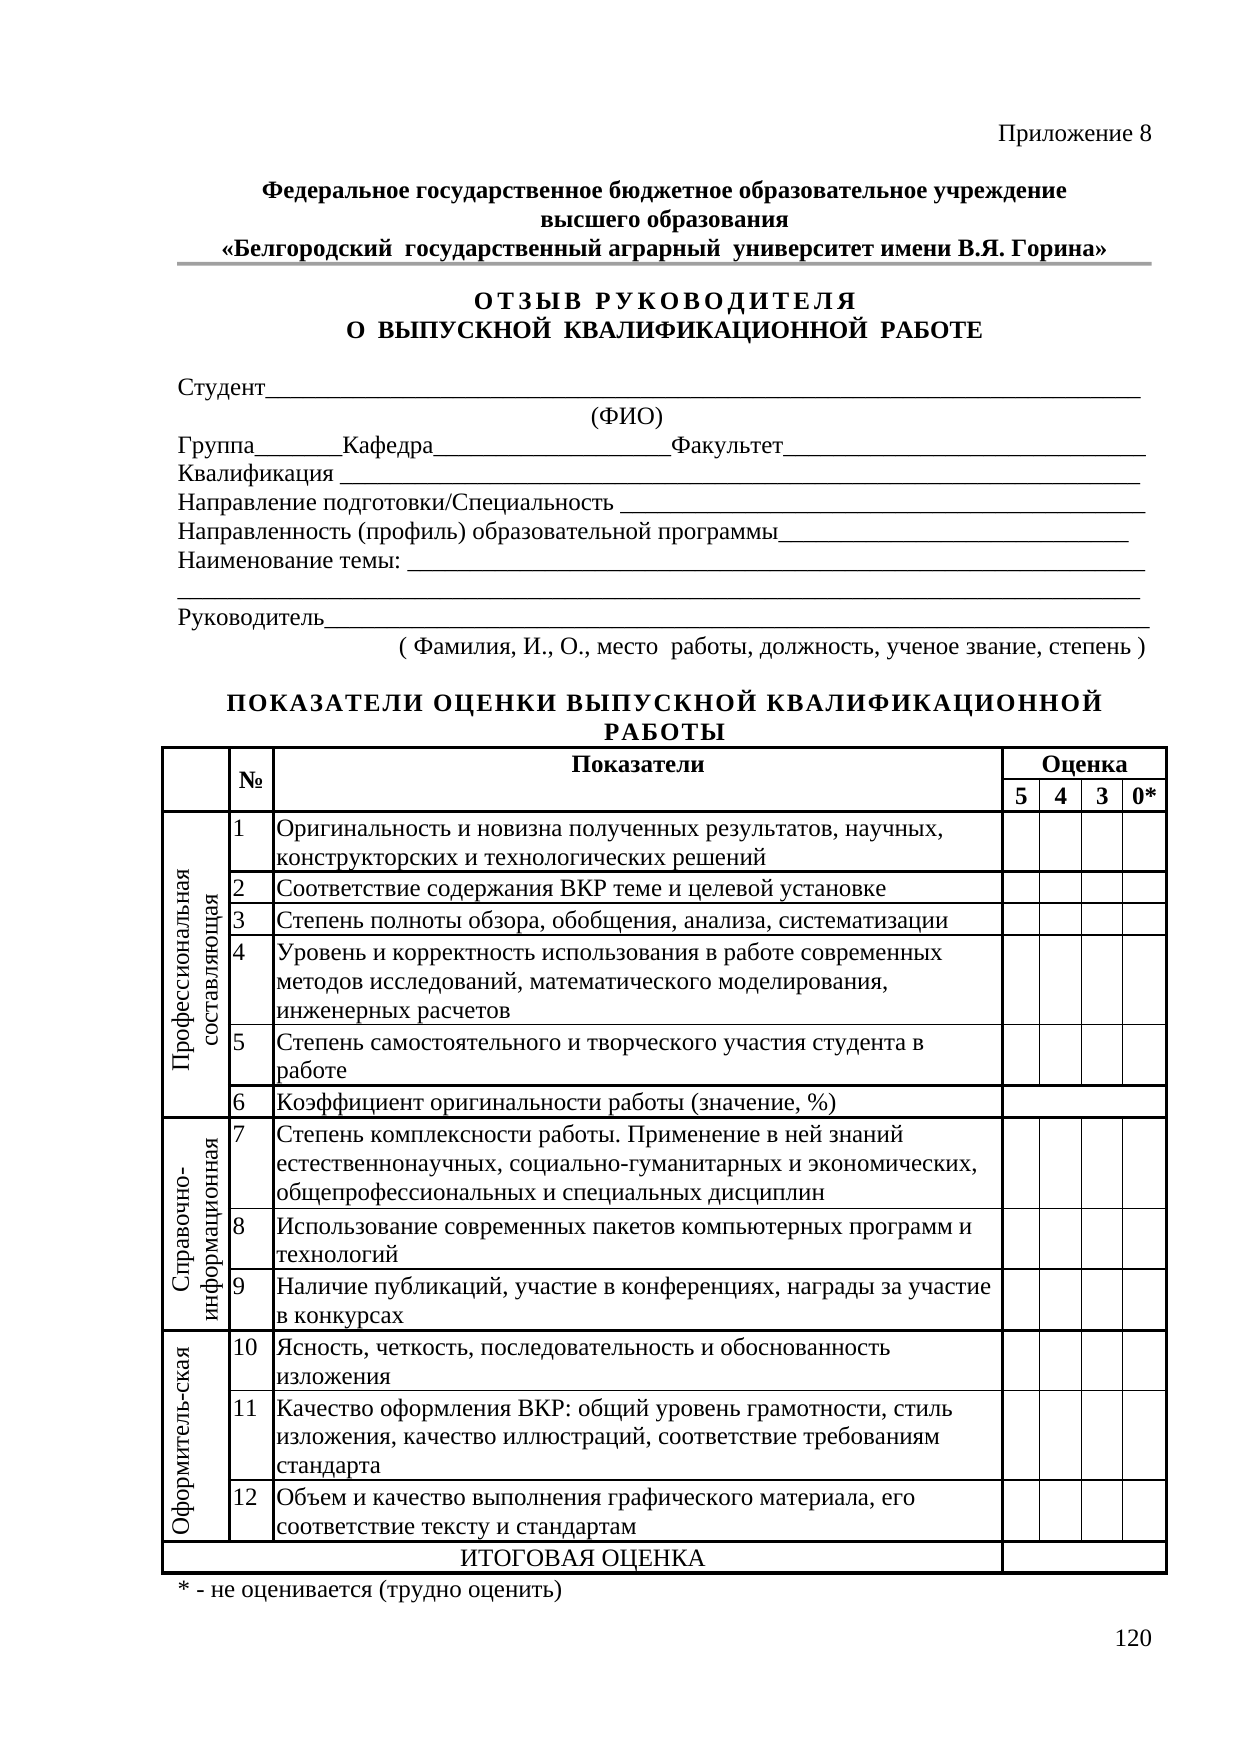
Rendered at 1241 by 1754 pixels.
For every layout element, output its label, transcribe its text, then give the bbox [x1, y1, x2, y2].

text ПОКАЗАТЕЛИ ОЦЕНКИ ВЫПУСКНОЙ КВАЛИФИКАЦИОННОЙ РАБОТЫ [177, 688, 1152, 746]
table_cell Ясность, четкость, последовательность и обоснованность изложения [275, 1332, 1001, 1389]
table_cell Оформитель-ская [164, 1332, 228, 1539]
table_cell [1123, 813, 1165, 870]
table_cell [1082, 1119, 1122, 1208]
table_cell 10 [231, 1332, 272, 1389]
text Направление подготовки/Специальность __________________________________________ [177, 487, 1152, 516]
text Направленность (профиль) образовательной программы____________________________ [177, 516, 1152, 545]
table_cell 12 [231, 1481, 272, 1539]
text Федеральное государственное бюджетное образовательное учреждение [177, 176, 1152, 204]
table_cell 4 [231, 936, 272, 1023]
table_cell [1040, 1332, 1081, 1389]
table_cell [1004, 1087, 1165, 1116]
table_cell [1082, 1270, 1122, 1329]
table_cell [1004, 1543, 1165, 1571]
table_cell [1004, 813, 1039, 870]
table_cell [1004, 1270, 1039, 1329]
table_cell 3 [231, 904, 272, 934]
table_cell [1040, 936, 1081, 1023]
table_cell 11 [231, 1391, 272, 1479]
table_header Оценка [1004, 749, 1165, 778]
table_cell 6 [231, 1087, 272, 1116]
table_cell [1040, 1481, 1081, 1539]
table_cell [1082, 1332, 1122, 1389]
text Наименование темы: ___________________________________________________________ [177, 545, 1152, 573]
table_cell Степень комплексности работы. Применение в ней знаний естественнонаучных, социально-гуманитарных и экономических, общепрофессиональных и специальных дисциплин [275, 1119, 1001, 1208]
table_cell [1123, 1025, 1165, 1084]
table_cell [1004, 936, 1039, 1023]
table_cell [1082, 936, 1122, 1023]
table_cell [1004, 1209, 1039, 1268]
table_cell [1082, 1391, 1122, 1479]
table_cell [1123, 904, 1165, 934]
table_cell [1004, 1025, 1039, 1084]
table_cell Профессиональная составляющая [164, 813, 228, 1116]
table_cell Степень полноты обзора, обобщения, анализа, систематизации [275, 904, 1001, 934]
table_cell 9 [231, 1270, 272, 1329]
table_cell Использование современных пакетов компьютерных программ и технологий [275, 1209, 1001, 1268]
table_cell Качество оформления ВКР: общий уровень грамотности, стиль изложения, качество иллюстраций, соответствие требованиям стандарта [275, 1391, 1001, 1479]
table_cell [1004, 904, 1039, 934]
table_cell [1040, 1025, 1081, 1084]
table_header Показатели [275, 749, 1001, 810]
text _____________________________________________________________________________ [177, 573, 1152, 602]
text ( Фамилия, И., О., место работы, должность, ученое звание, степень ) [177, 631, 1152, 660]
text Группа_______Кафедра___________________Факультет_____________________________ [177, 430, 1152, 458]
table_cell [1004, 873, 1039, 902]
text Студент______________________________________________________________________ [177, 372, 1152, 401]
table_header № [231, 749, 272, 810]
table_cell 4 [1040, 780, 1081, 810]
table_cell Наличие публикаций, участие в конференциях, награды за участие в конкурсах [275, 1270, 1001, 1329]
table_cell Соответствие содержания ВКР теме и целевой установке [275, 873, 1001, 902]
table_cell [1082, 873, 1122, 902]
table_cell [1004, 1119, 1039, 1208]
table_cell [1004, 1391, 1039, 1479]
table_cell ИТОГОВАЯ ОЦЕНКА [164, 1543, 1001, 1571]
table_header [164, 749, 228, 810]
table_cell 5 [1004, 780, 1039, 810]
table_cell [1082, 904, 1122, 934]
table_cell [1123, 1481, 1165, 1539]
table_cell 1 [231, 813, 272, 870]
table_cell [1040, 813, 1081, 870]
text О ВЫПУСКНОЙ КВАЛИФИКАЦИОННОЙ РАБОТЕ [177, 315, 1152, 343]
text Приложение 8 [177, 118, 1152, 147]
table_cell [1004, 1481, 1039, 1539]
table_cell [1123, 1332, 1165, 1389]
table_cell [1082, 1025, 1122, 1084]
table_cell [1082, 813, 1122, 870]
table_cell 7 [231, 1119, 272, 1208]
text Квалификация ________________________________________________________________ [177, 458, 1152, 487]
text * - не оценивается (трудно оценить) [177, 1575, 1152, 1603]
table_cell [1123, 1270, 1165, 1329]
table_cell [1040, 1270, 1081, 1329]
table_cell [1082, 1481, 1122, 1539]
table_cell [1123, 1119, 1165, 1208]
text высшего образования [177, 204, 1152, 233]
table_cell [1040, 1391, 1081, 1479]
table_cell [1040, 873, 1081, 902]
table_cell Справочно- информационная [164, 1119, 228, 1329]
text ОТЗЫВ РУКОВОДИТЕЛЯ [177, 286, 1152, 315]
text «Белгородский государственный аграрный университет имени В.Я. Горина» [177, 233, 1152, 261]
table_cell [1040, 1209, 1081, 1268]
text Руководитель__________________________________________________________________ [177, 602, 1152, 631]
table_cell Объем и качество выполнения графического материала, его соответствие тексту и стандартам [275, 1481, 1001, 1539]
table_cell Степень самостоятельного и творческого участия студента в работе [275, 1025, 1001, 1084]
table_cell [1123, 1209, 1165, 1268]
table_cell [1082, 1209, 1122, 1268]
table_cell 2 [231, 873, 272, 902]
table_cell Коэффициент оригинальности работы (значение, %) [275, 1087, 1001, 1116]
table_cell [1123, 873, 1165, 902]
table_cell Уровень и корректность использования в работе современных методов исследований, математического моделирования, инженерных расчетов [275, 936, 1001, 1023]
table_cell 5 [231, 1025, 272, 1084]
text (ФИО) [177, 401, 1152, 430]
table_cell 8 [231, 1209, 272, 1268]
table_cell 0* [1123, 780, 1165, 810]
table_cell 3 [1082, 780, 1122, 810]
table_cell [1040, 1119, 1081, 1208]
table_cell [1040, 904, 1081, 934]
table_cell [1123, 936, 1165, 1023]
table_cell Оригинальность и новизна полученных результатов, научных, конструкторских и технологических решений [275, 813, 1001, 870]
table_cell [1004, 1332, 1039, 1389]
table_cell [1123, 1391, 1165, 1479]
